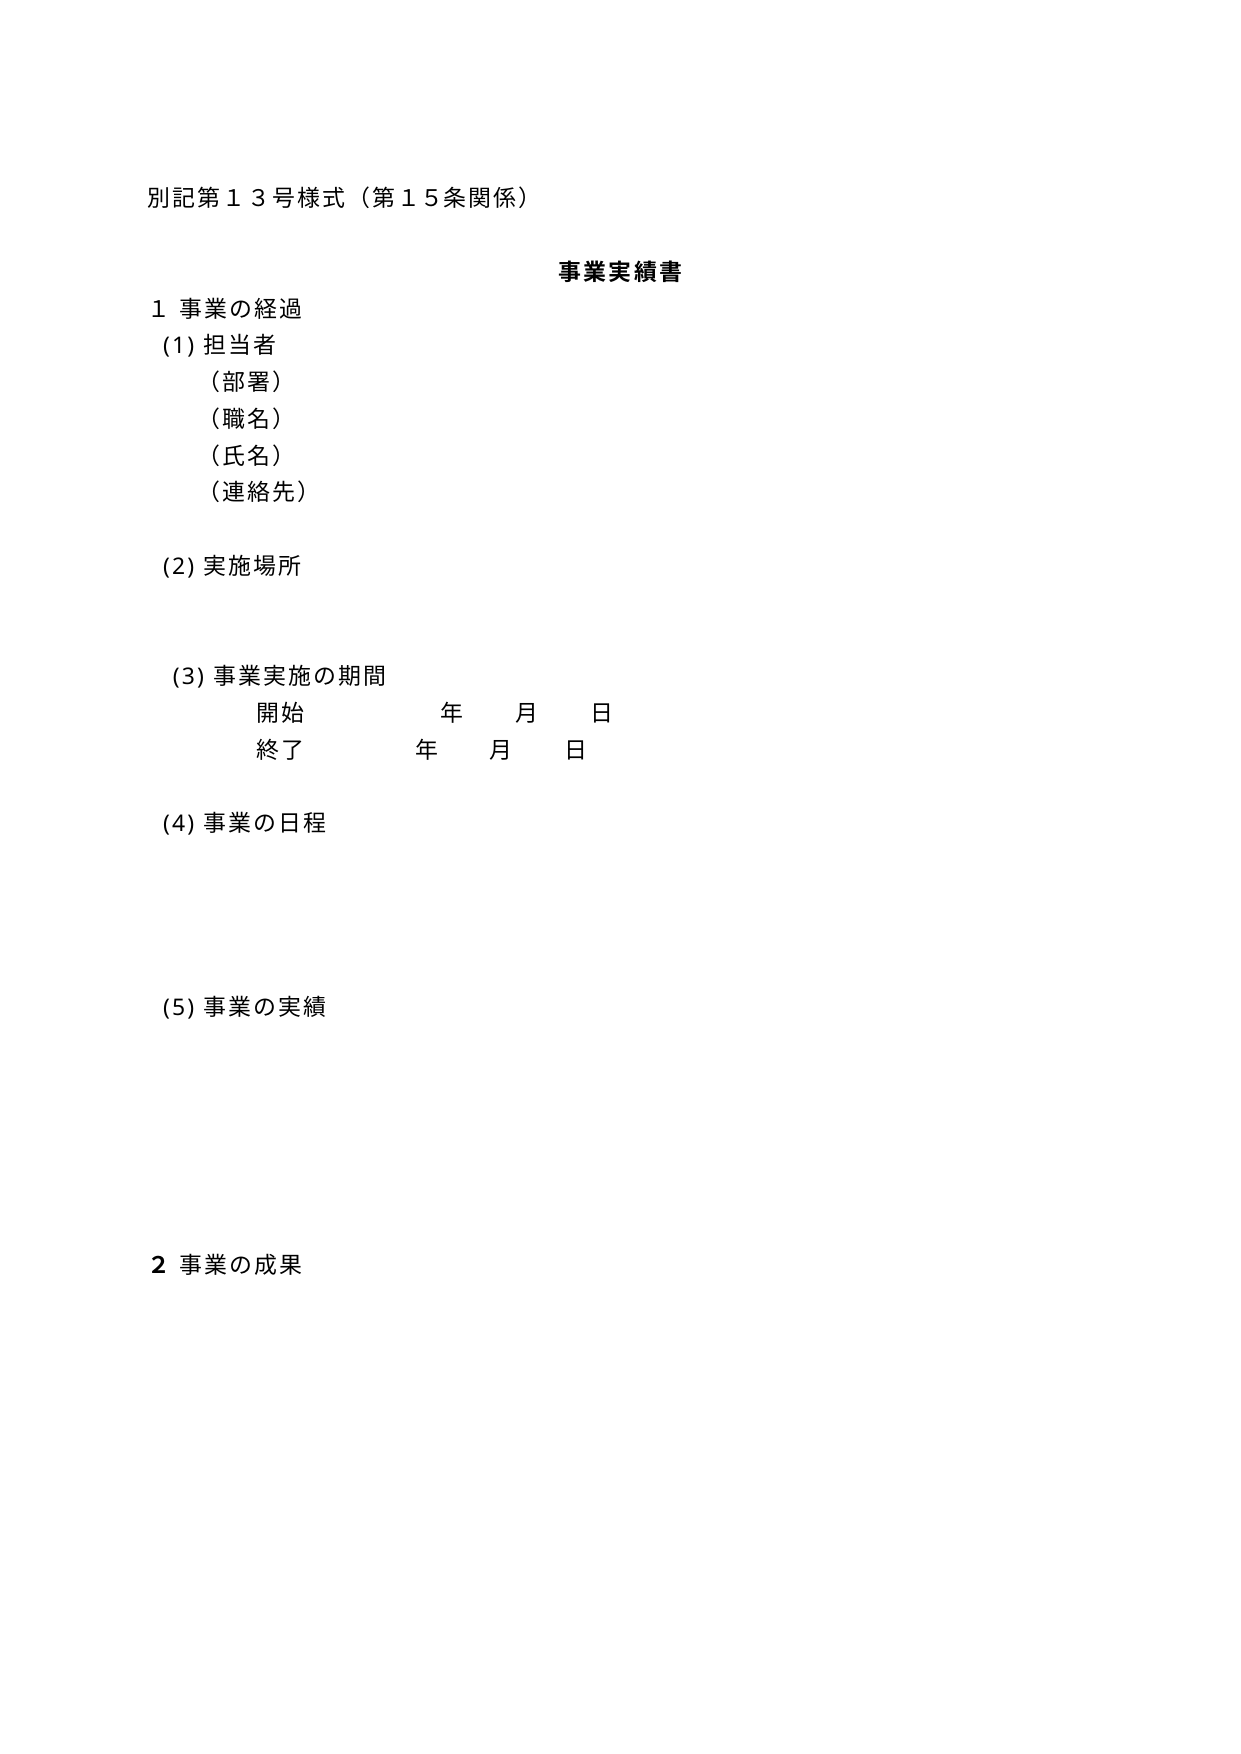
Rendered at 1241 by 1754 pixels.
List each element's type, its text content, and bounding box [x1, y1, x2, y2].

text 開始 年 月 日 [148, 693, 1092, 730]
text (5) 事業の実績 [148, 987, 1092, 1024]
text (2) 実施場所 [148, 546, 1092, 583]
text ２ 事業の成果 [148, 1245, 1092, 1281]
text １ 事業の経過 [148, 289, 1092, 325]
text (3) 事業実施の期間 [148, 656, 1092, 693]
text 終了 年 月 日 [148, 730, 1092, 767]
text （職名） [148, 399, 1092, 436]
text （氏名） [148, 436, 1092, 472]
text （部署） [148, 362, 1092, 399]
text 別記第１３号様式（第１５条関係） [148, 178, 1092, 215]
text 事業実績書 [148, 252, 1092, 289]
text （連絡先） [148, 472, 1092, 509]
text (1) 担当者 [148, 325, 1092, 362]
text (4) 事業の日程 [148, 803, 1092, 840]
